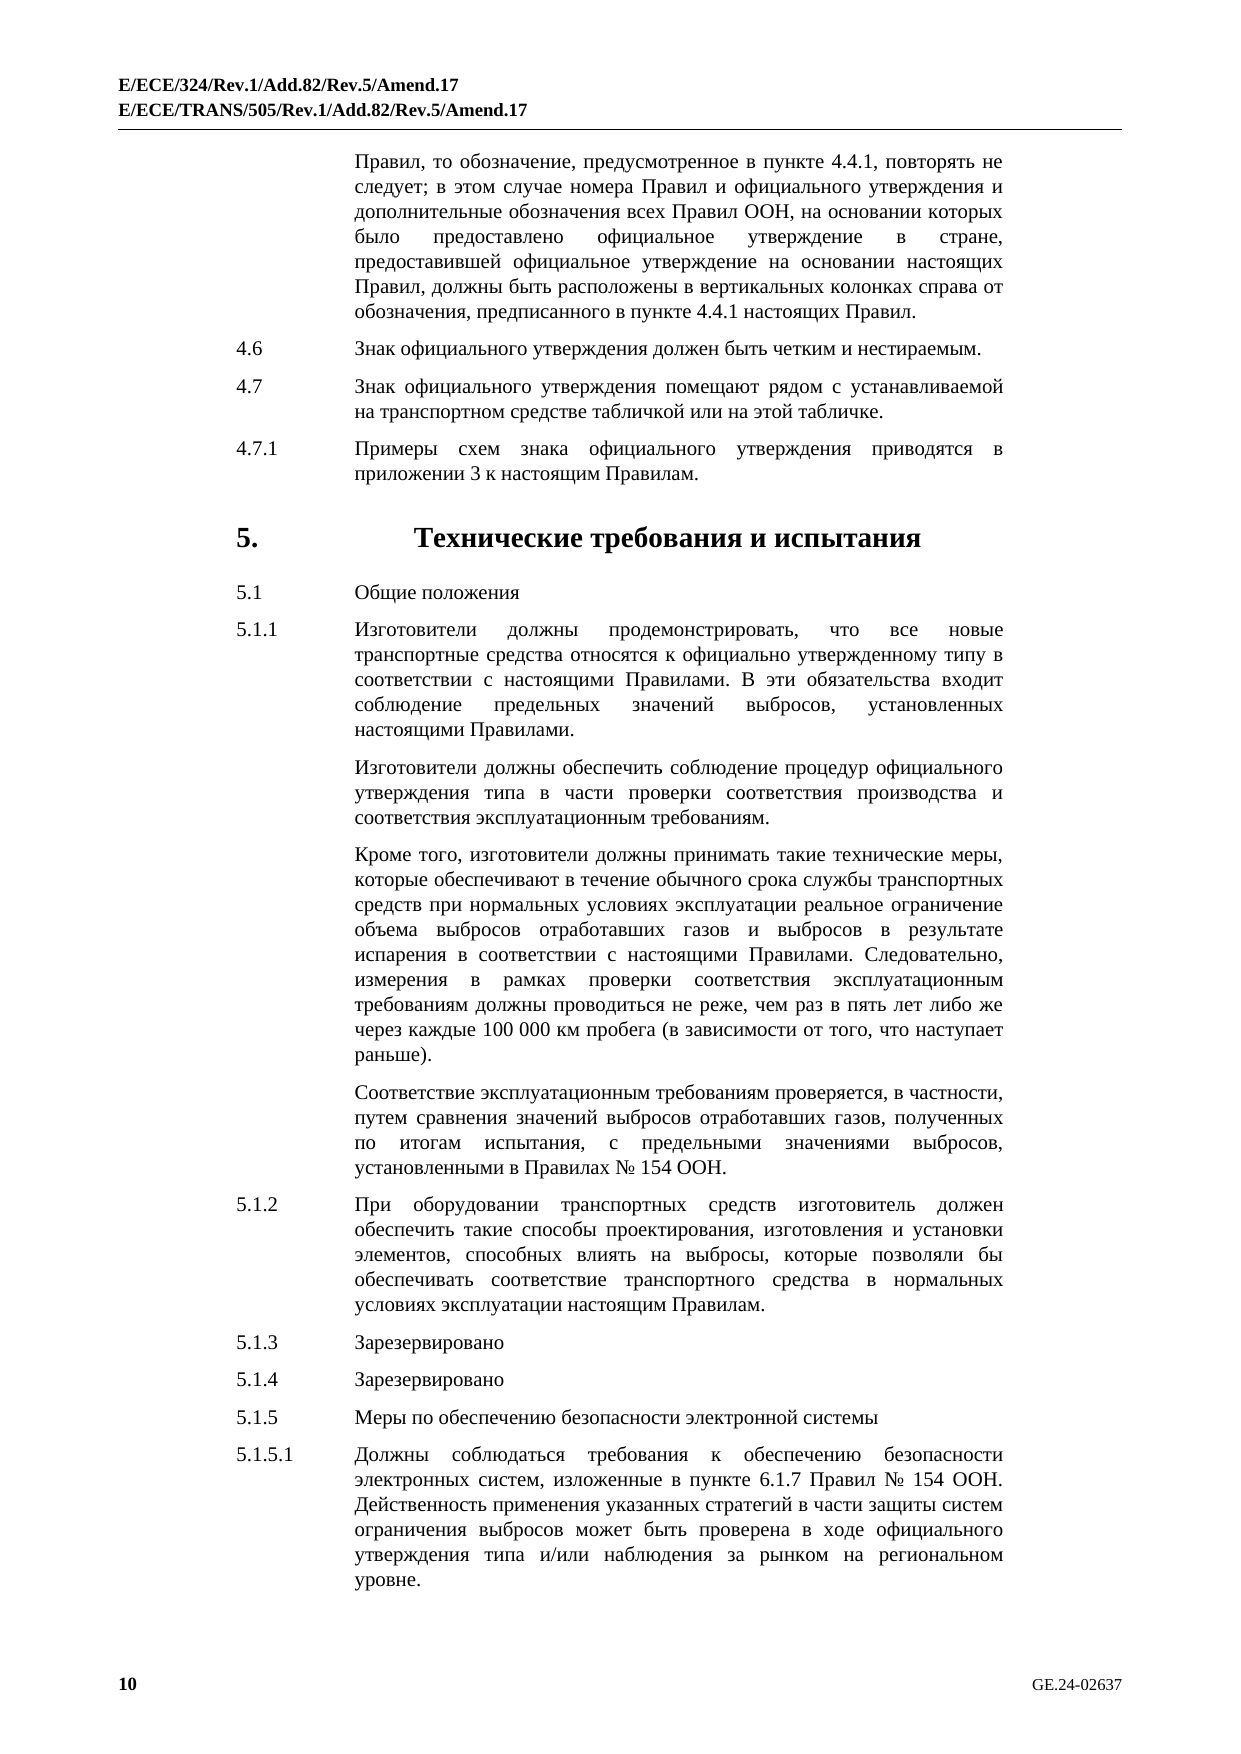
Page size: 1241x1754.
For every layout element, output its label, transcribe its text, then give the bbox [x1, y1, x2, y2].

text 5.1 Общие положения [236, 579, 1004, 604]
text 5.1.5 Меры по обеспечению безопасности электронной системы [236, 1404, 1004, 1429]
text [236, 148, 1004, 323]
text 5.1.2 При оборудовании транспортных средств изготовитель должен обеспечить такие способы проектирования, изготовления и установки элементов, способных влиять на выбросы, которые позволяли бы обеспечивать соответствие транспортного средства в нормальных условиях эксплуатации настоящим Правилам. [236, 1191, 1004, 1316]
text 4.6 Знак официального утверждения должен быть четким и нестираемым. [236, 335, 1004, 360]
text 5. Технические требования и испытания [236, 523, 1004, 554]
text 4.7 Знак официального утверждения помещают рядом с устанавливаемой на транспортном средстве табличкой или на этой табличке. [236, 373, 1004, 423]
text 5.1.1 Изготовители должны продемонстрировать, что все новые транспортные средства относятся к официально утвержденному типу в соответствии с настоящими Правилами. В эти обязательства входит соблюдение предельных значений выбросов, установленных настоящими Правилами. [236, 616, 1004, 741]
text 5.1.4 Зарезервировано [236, 1366, 1004, 1391]
text 5.1.3 Зарезервировано [236, 1329, 1004, 1354]
text Изготовители должны обеспечить соблюдение процедур официального утверждения типа в части проверки соответствия производства и соответствия эксплуатационным требованиям. [354, 754, 1004, 829]
text Кроме того, изготовители должны принимать такие технические меры, которые обеспечивают в течение обычного срока службы транспортных средств при нормальных условиях эксплуатации реальное ограничение объема выбросов отработавших газов и выбросов в результате испарения в соответствии с настоящими Правилами. Следовательно, измерения в рамках проверки соответствия эксплуатационным требованиям должны проводиться не реже, чем раз в пять лет либо же через каждые 100 000 км пробега (в зависимости от того, что наступает раньше). [354, 841, 1004, 1066]
text Соответствие эксплуатационным требованиям проверяется, в частности, путем сравнения значений выбросов отработавших газов, полученных по итогам испытания, с предельными значениями выбросов, установленными в Правилах № 154 ООН. [354, 1079, 1004, 1179]
text 5.1.5.1 Должны соблюдаться требования к обеспечению безопасности электронных систем, изложенные в пункте 6.1.7 Правил № 154 ООН. Действенность применения указанных стратегий в части защиты систем ограничения выбросов может быть проверена в ходе официального утверждения типа и/или наблюдения за рынком на региональном уровне. [236, 1441, 1004, 1591]
text 4.7.1 Примеры схем знака официального утверждения приводятся в приложении 3 к настоящим Правилам. [236, 435, 1004, 485]
